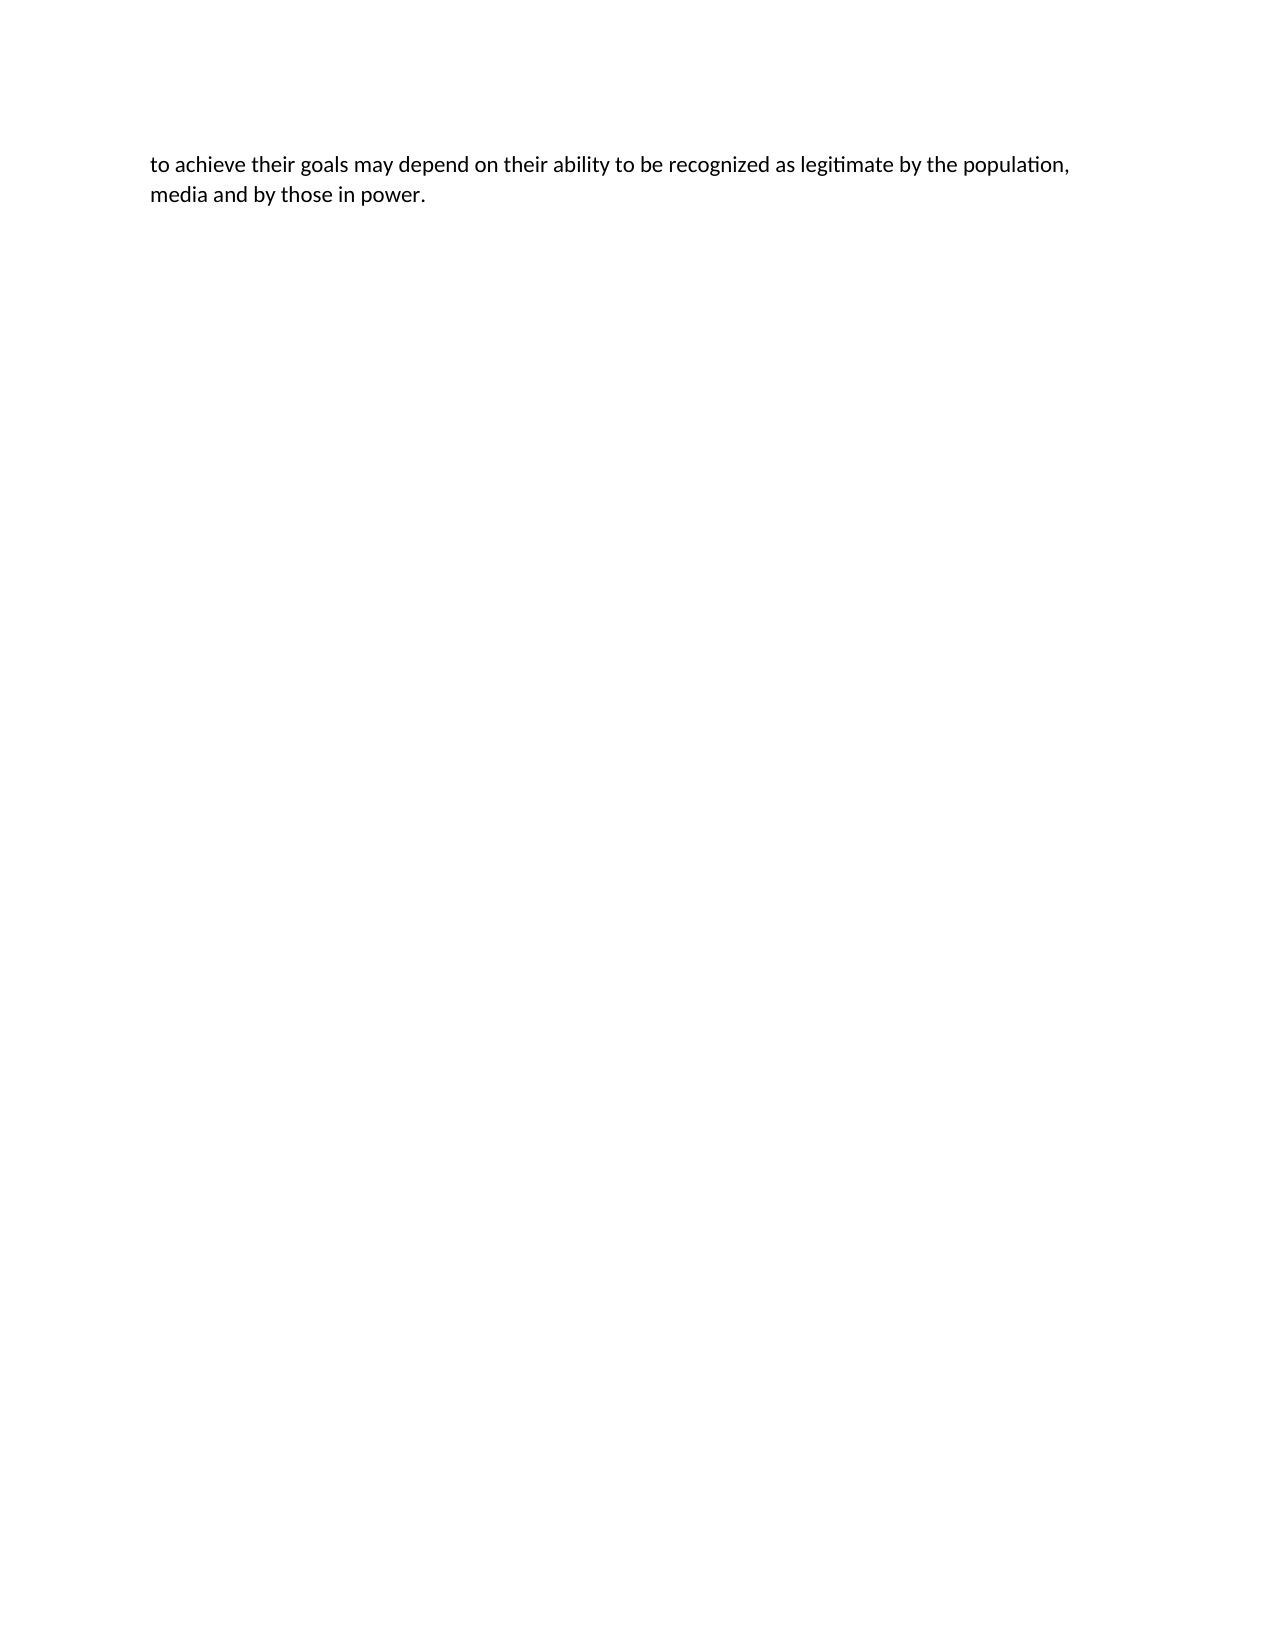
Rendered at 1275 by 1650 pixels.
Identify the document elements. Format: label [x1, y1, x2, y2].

text [150, 150, 1125, 208]
